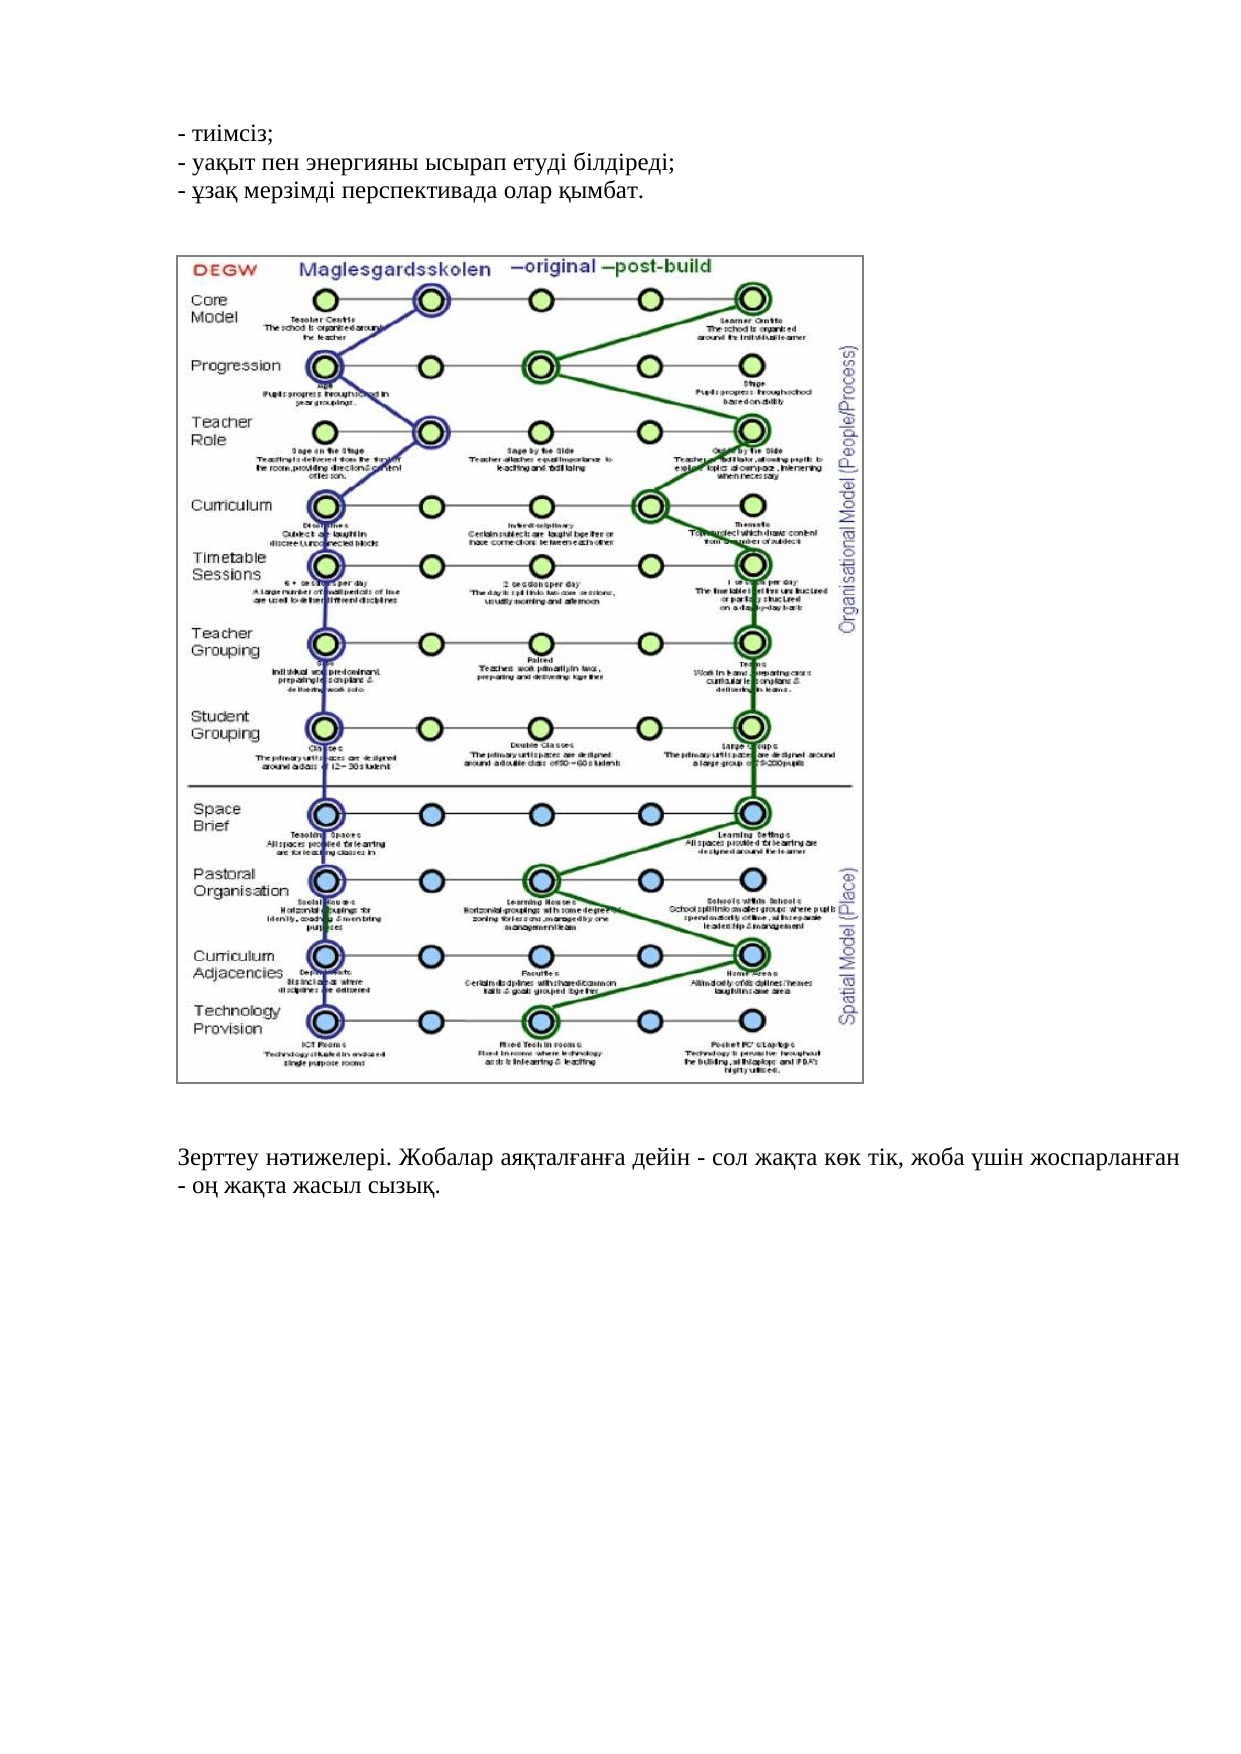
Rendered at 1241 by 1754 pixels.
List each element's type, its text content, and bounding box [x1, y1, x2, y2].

text - ұзақ мерзімді перспективада олар қымбат. [177, 176, 1181, 204]
text - уақыт пен энергияны ысырап етуді білдіреді; [177, 147, 1181, 176]
text - тиімсіз; [177, 118, 1181, 147]
text Зерттеу нәтижелері. Жобалар аяқталғанға дейін - сол жақта көк тік, жоба үшін жоспарланған - оң жақта жасыл сызық. [177, 1142, 1181, 1199]
picture [178, 257, 862, 1082]
